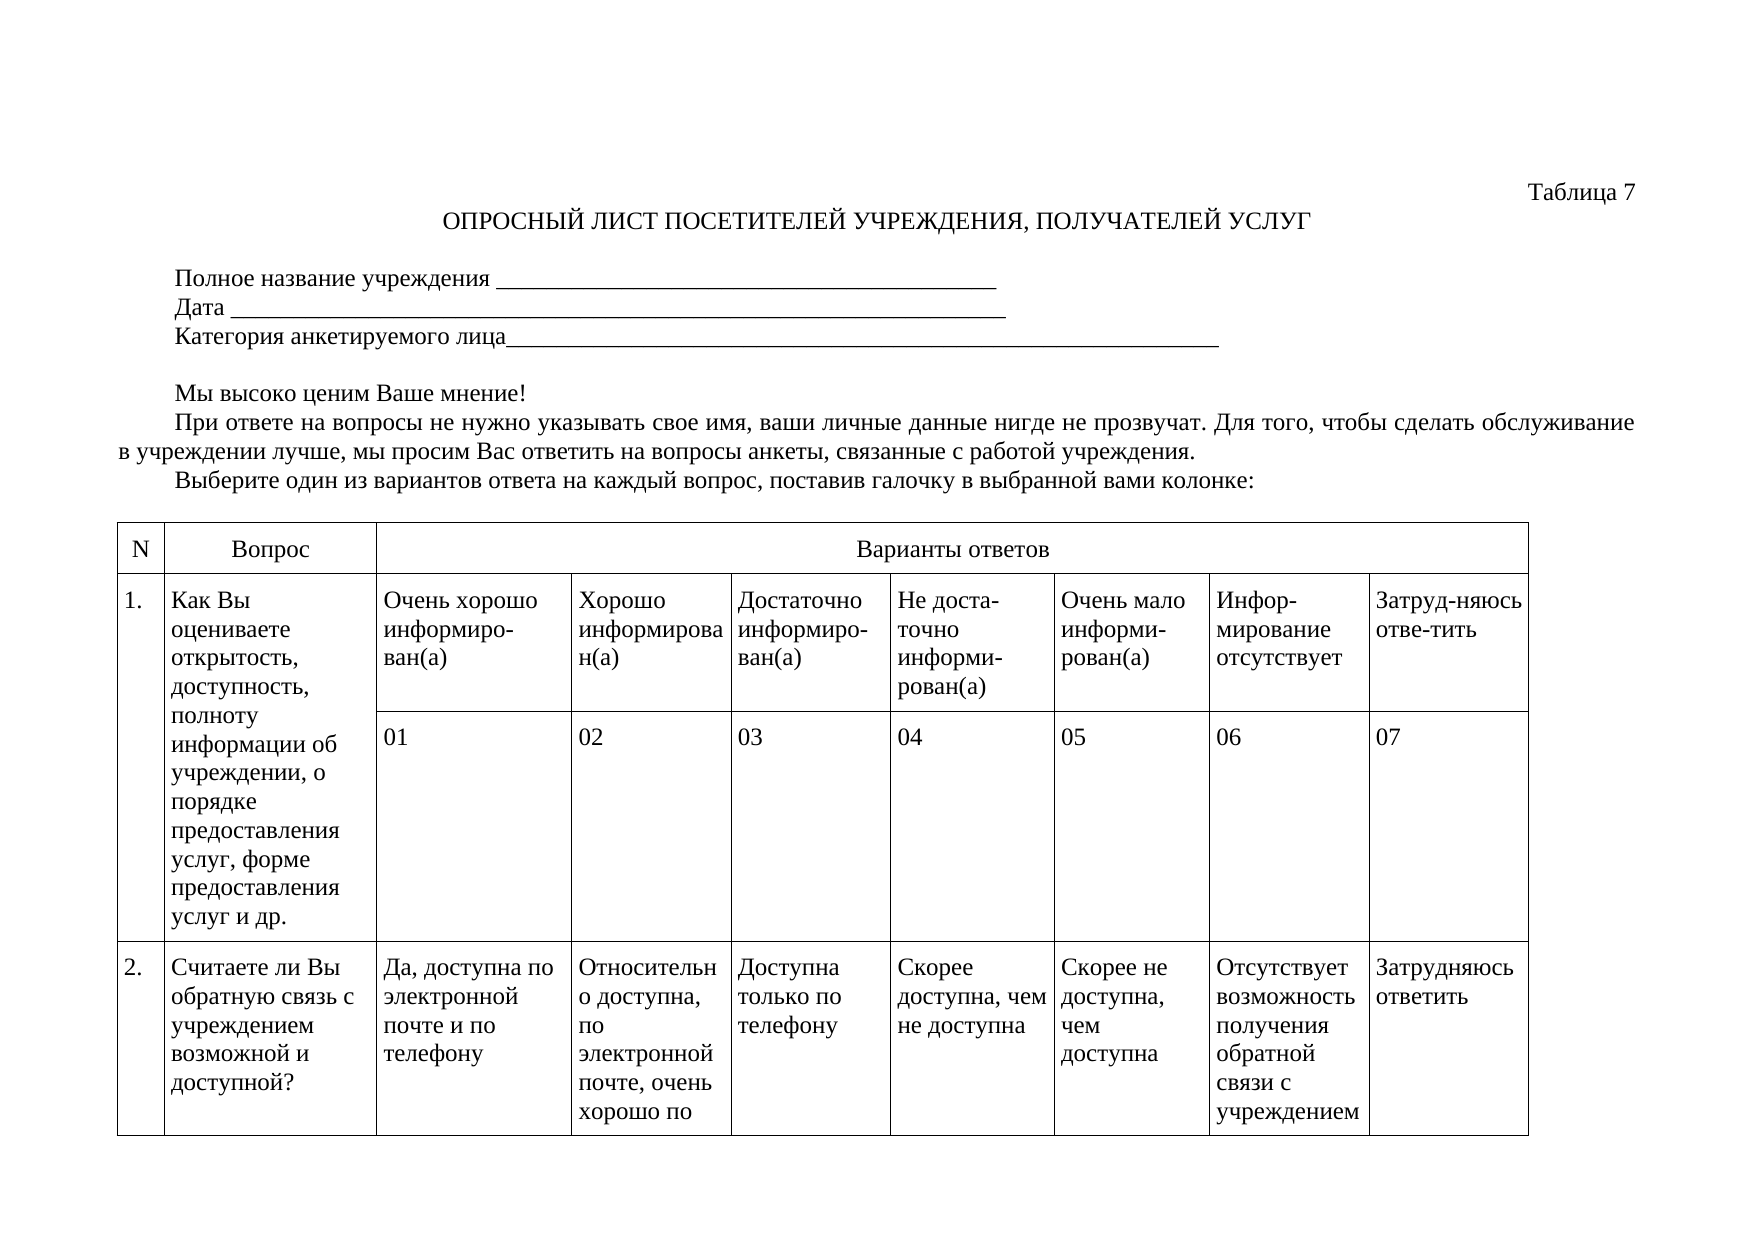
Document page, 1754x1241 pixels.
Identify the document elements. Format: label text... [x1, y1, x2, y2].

table_cell 07 [1370, 712, 1528, 941]
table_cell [732, 942, 890, 1135]
text ОПРОСНЫЙ ЛИСТ ПОСЕТИТЕЛЕЙ УЧРЕЖДЕНИЯ, ПОЛУЧАТЕЛЕЙ УСЛУГ [118, 206, 1636, 235]
text При ответе на вопросы не нужно указывать свое имя, ваши личные данные нигде не прозвучат. Для того, чтобы сделать обслуживание в учреждении лучше, мы просим Вас ответить на вопросы анкеты, связанные с работой учреждения. [118, 407, 1636, 465]
text Полное название учреждения ________________________________________ [118, 263, 1636, 292]
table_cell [1210, 942, 1369, 1135]
table_cell Инфор-мирование отсутствует [1210, 574, 1369, 711]
table_cell 03 [732, 712, 890, 941]
table_header N [118, 523, 164, 573]
text Мы высоко ценим Ваше мнение! [118, 378, 1636, 407]
table_cell 1. [118, 574, 164, 941]
table_cell Хорошо информирован(а) [572, 574, 731, 711]
table_cell 06 [1210, 712, 1369, 941]
table_header Варианты ответов [377, 523, 1528, 573]
table_header Вопрос [165, 523, 376, 573]
table_cell Очень мало информи-рован(а) [1055, 574, 1209, 711]
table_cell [572, 942, 731, 1135]
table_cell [377, 942, 571, 1135]
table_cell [1055, 942, 1209, 1135]
table_cell 02 [572, 712, 731, 941]
table_cell 04 [891, 712, 1054, 941]
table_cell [165, 942, 376, 1135]
text Категория анкетируемого лица_________________________________________________________ [118, 321, 1636, 350]
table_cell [1370, 942, 1528, 1135]
table_cell Затруд-няюсь отве-тить [1370, 574, 1528, 711]
text Выберите один из вариантов ответа на каждый вопрос, поставив галочку в выбранной вами колонке: [118, 465, 1636, 493]
table_cell Не доста-точно информи-рован(а) [891, 574, 1054, 711]
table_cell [891, 942, 1054, 1135]
table_cell 05 [1055, 712, 1209, 941]
table_cell Очень хорошо информиро-ван(а) [377, 574, 571, 711]
table_cell 01 [377, 712, 571, 941]
text Дата ______________________________________________________________ [118, 292, 1636, 321]
table_cell Как Вы оцениваете открытость, доступность, полноту информации об учреждении, о порядке предоставления услуг, форме предоставления услуг и др. [165, 574, 376, 941]
table_cell Достаточно информиро-ван(а) [732, 574, 890, 711]
table_cell 2. [118, 942, 164, 1135]
text Таблица 7 [118, 177, 1636, 206]
